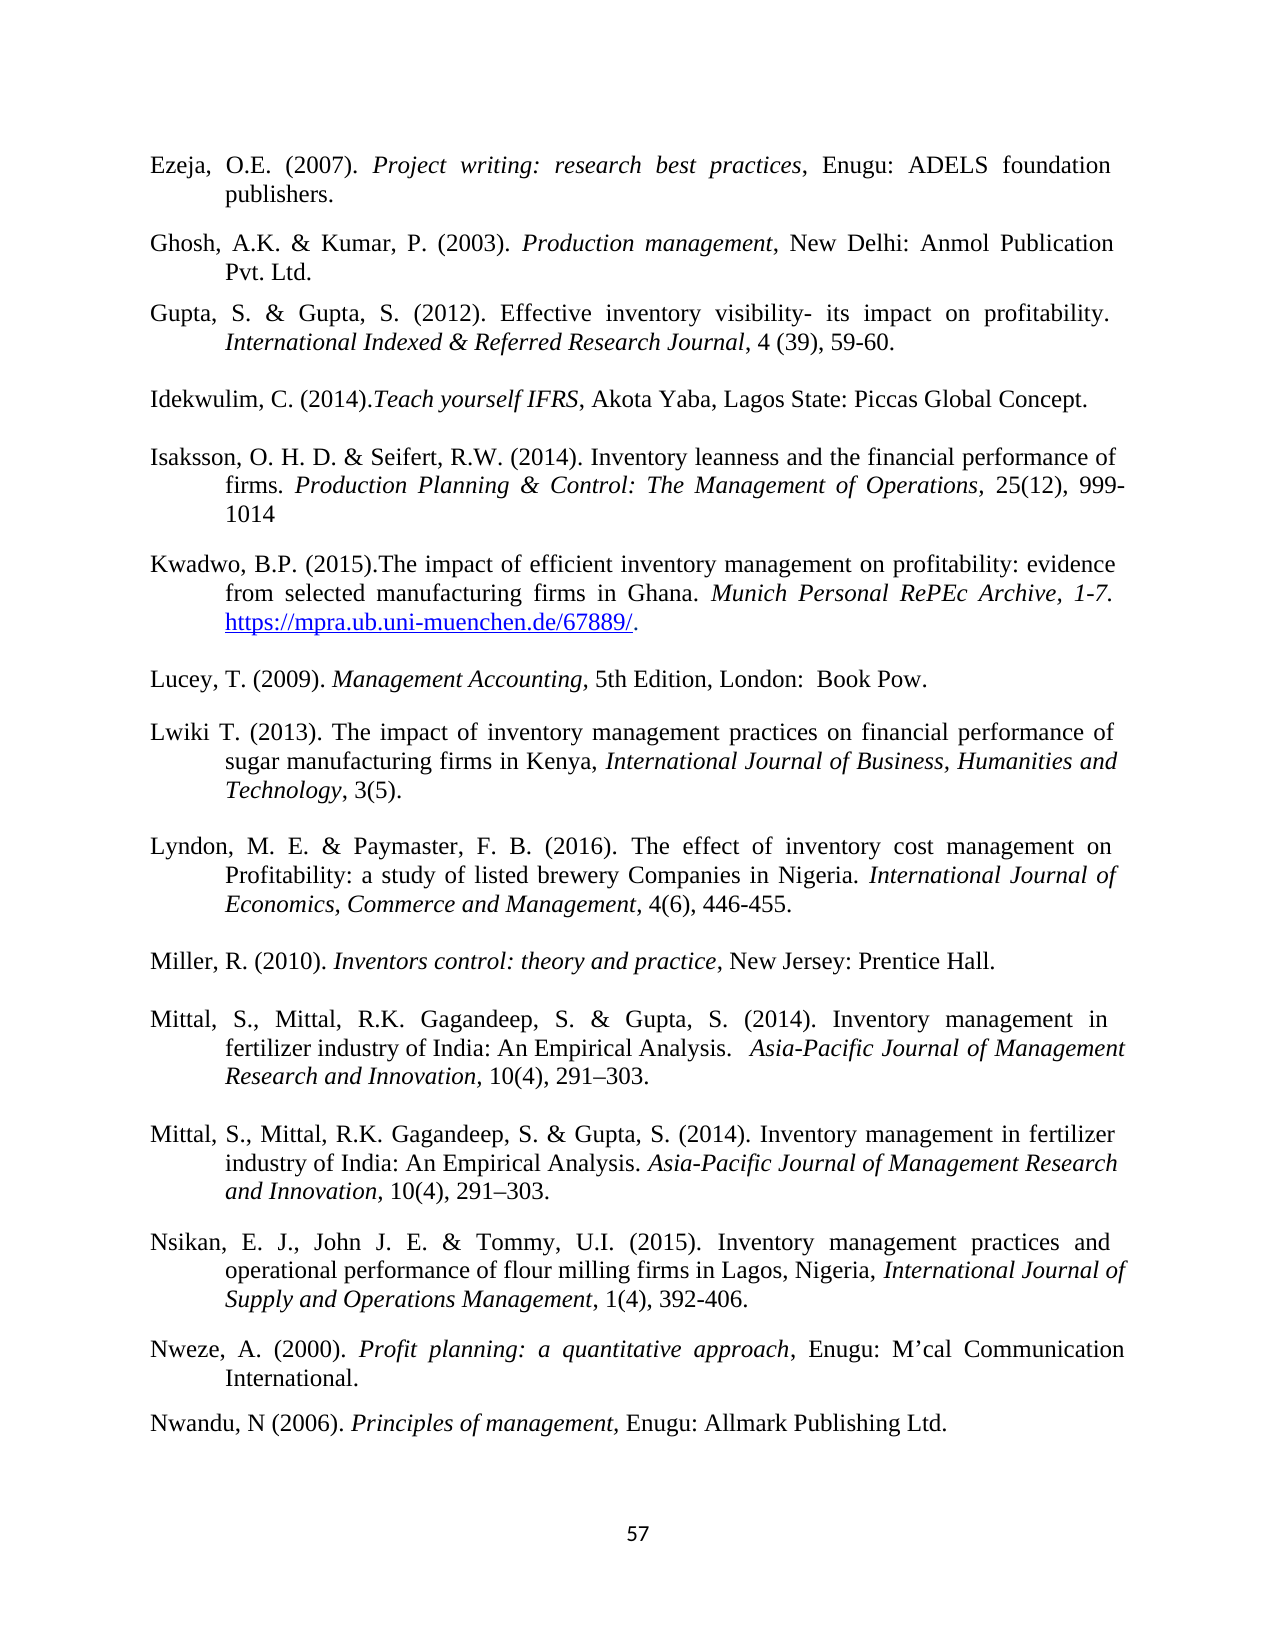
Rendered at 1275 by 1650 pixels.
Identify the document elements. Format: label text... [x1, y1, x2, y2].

text Kwadwo, B.P. (2015).The impact of efficient inventory management on profitability: evidence from selected manufacturing firms in Ghana. Munich Personal RePEc Archive, 1-7. https://mpra.ub.uni-muenchen.de/67889/. [150, 549, 1125, 636]
text Idekwulim, C. (2014).Teach yourself IFRS, Akota Yaba, Lagos State: Piccas Global Concept. [150, 384, 1125, 413]
text Nweze, A. (2000). Profit planning: a quantitative approach, Enugu: M’cal Communication International. [150, 1334, 1125, 1391]
text Mittal, S., Mittal, R.K. Gagandeep, S. & Gupta, S. (2014). Inventory management in fertilizer industry of India: An Empirical Analysis. Asia-Pacific Journal of Management Research and Innovation, 10(4), 291–303. [150, 1004, 1125, 1090]
text Lwiki T. (2013). The impact of inventory management practices on financial performance of sugar manufacturing firms in Kenya, International Journal of Business, Humanities and Technology, 3(5). [150, 717, 1125, 803]
text Ghosh, A.K. & Kumar, P. (2003). Production management, New Delhi: Anmol Publication Pvt. Ltd. [150, 228, 1125, 286]
text Nwandu, N (2006). Principles of management, Enugu: Allmark Publishing Ltd. [150, 1408, 1125, 1437]
text Lyndon, M. E. & Paymaster, F. B. (2016). The effect of inventory cost management on Profitability: a study of listed brewery Companies in Nigeria. International Journal of Economics, Commerce and Management, 4(6), 446-455. [150, 831, 1125, 918]
text Gupta, S. & Gupta, S. (2012). Effective inventory visibility- its impact on profitability. International Indexed & Referred Research Journal, 4 (39), 59-60. [150, 298, 1125, 355]
text Mittal, S., Mittal, R.K. Gagandeep, S. & Gupta, S. (2014). Inventory management in fertilizer industry of India: An Empirical Analysis. Asia-Pacific Journal of Management Research and Innovation, 10(4), 291–303. [150, 1119, 1125, 1205]
text Lucey, T. (2009). Management Accounting, 5th Edition, London: Book Pow. [150, 664, 1125, 693]
text Nsikan, E. J., John J. E. & Tommy, U.I. (2015). Inventory management practices and operational performance of flour milling firms in Lagos, Nigeria, International Journal of Supply and Operations Management, 1(4), 392-406. [150, 1227, 1125, 1313]
text Miller, R. (2010). Inventors control: theory and practice, New Jersey: Prentice Hall. [150, 946, 1125, 975]
text Ezeja, O.E. (2007). Project writing: research best practices, Enugu: ADELS foundation publishers. [150, 150, 1125, 207]
text Isaksson, O. H. D. & Seifert, R.W. (2014). Inventory leanness and the financial performance of firms. Production Planning & Control: The Management of Operations, 25(12), 999- 1014 [150, 442, 1125, 528]
